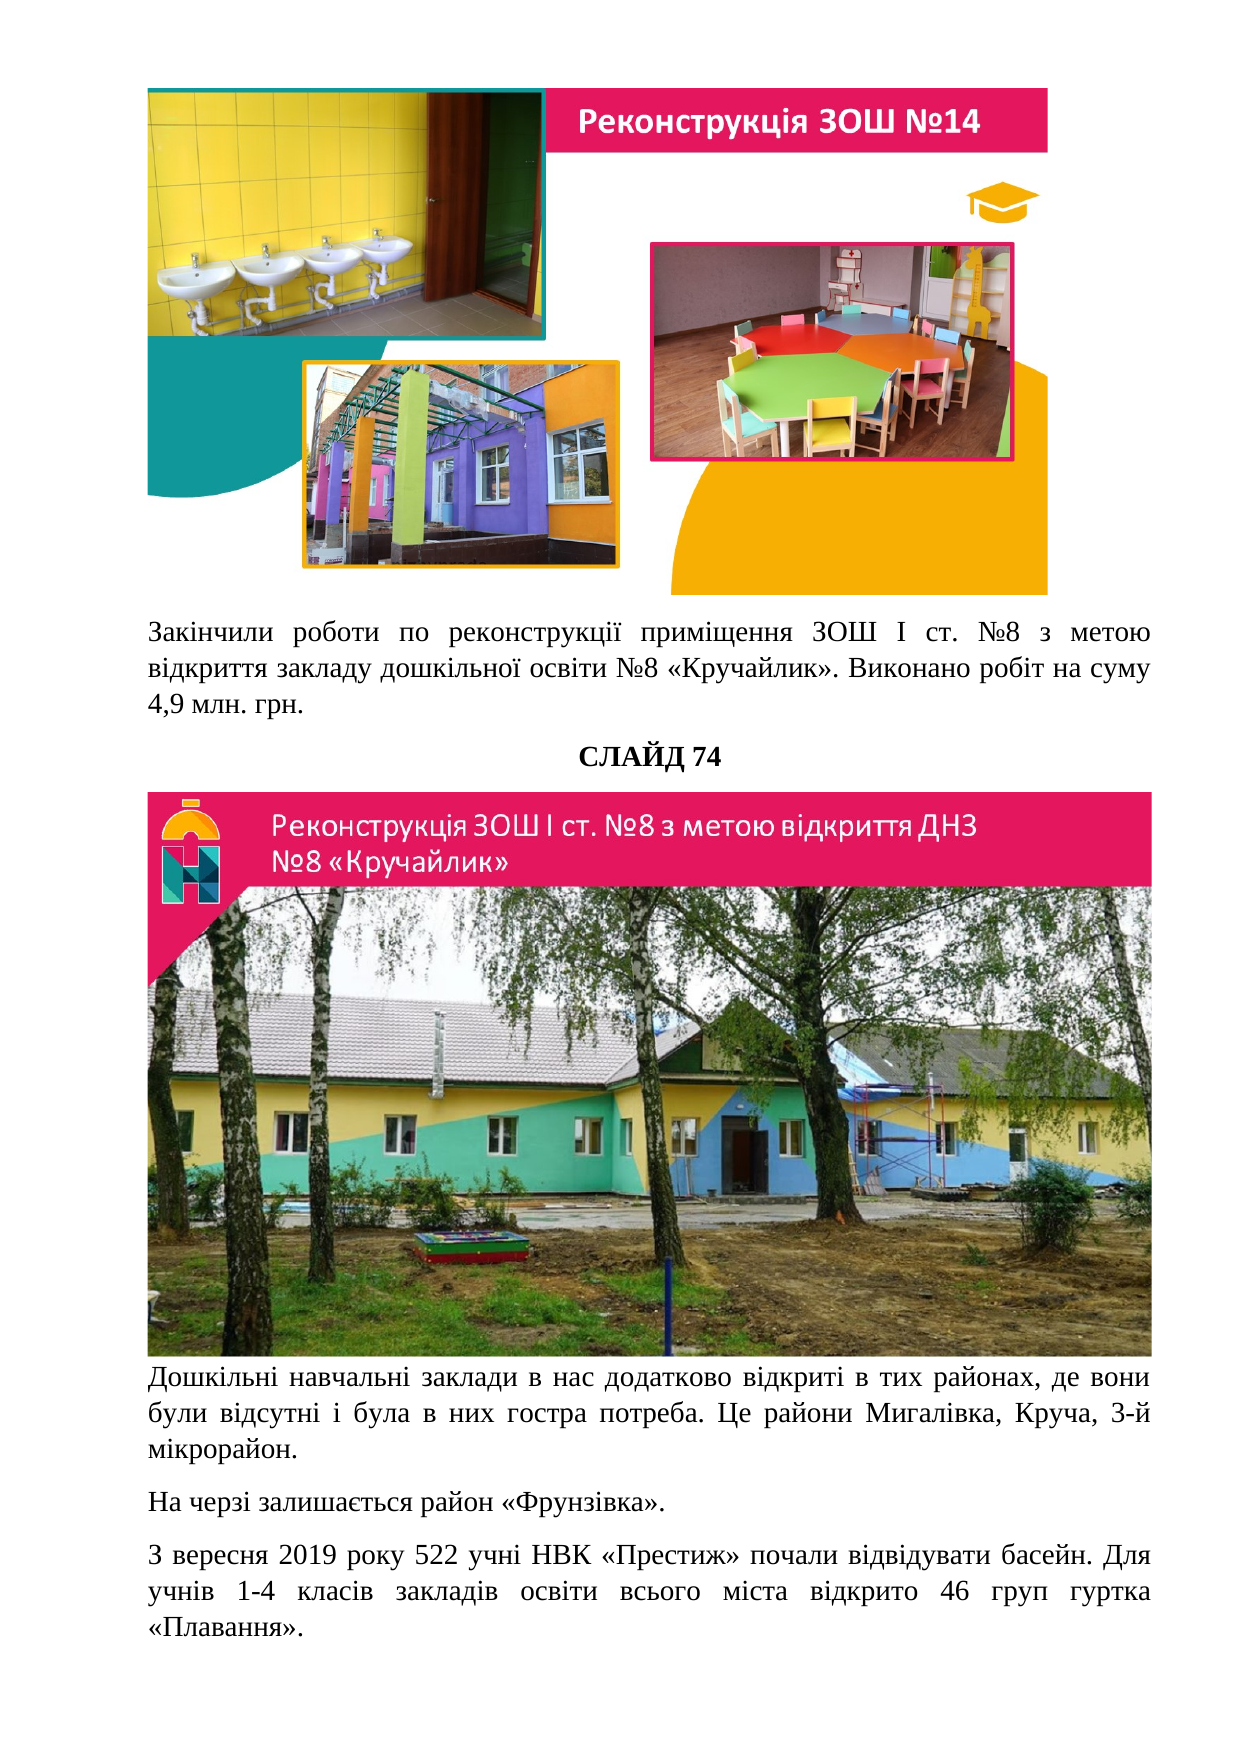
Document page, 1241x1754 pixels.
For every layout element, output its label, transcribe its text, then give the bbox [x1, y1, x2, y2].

picture [147, 88, 1048, 595]
text Закінчили роботи по реконструкції приміщення ЗОШ І ст. №8 з метою відкриття закладу дошкільної освіти №8 «Кручайлик». Виконано робіт на суму 4,9 млн. грн. [148, 614, 1152, 720]
text З вересня 2019 року 522 учні НВК «Престиж» почали відвідувати басейн. Для учнів 1-4 класів закладів освіти всього міста відкрито 46 груп гуртка «Плавання». [148, 1537, 1152, 1643]
text СЛАЙД 74 [148, 739, 1152, 773]
text На черзі залишається район «Фрунзівка». [148, 1484, 1152, 1518]
text Дошкільні навчальні заклади в нас додатково відкриті в тих районах, де вони були відсутні і була в них гостра потреба. Це райони Мигалівка, Круча, 3-й мікрорайон. [148, 1357, 1152, 1465]
picture [147, 792, 1152, 1357]
